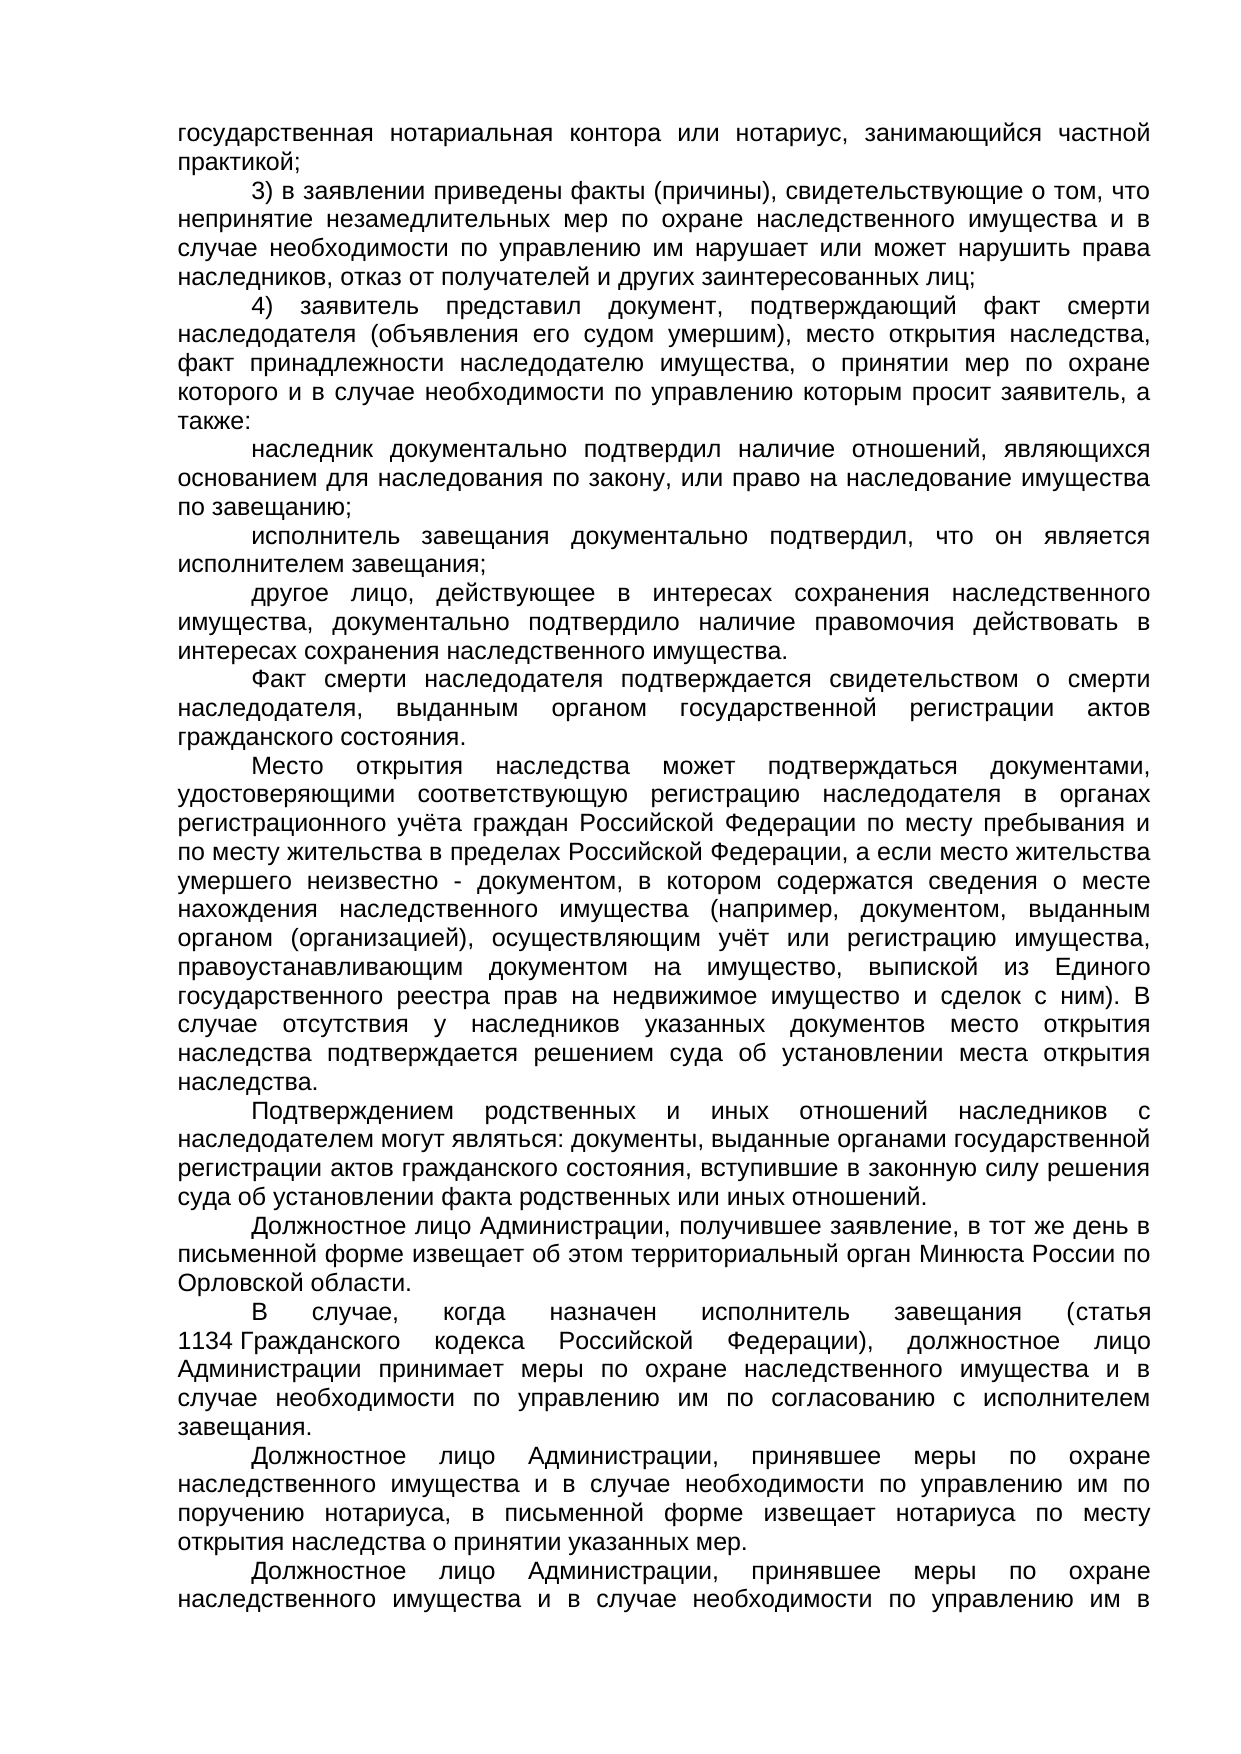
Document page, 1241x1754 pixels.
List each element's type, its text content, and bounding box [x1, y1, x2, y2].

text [177, 1556, 1152, 1613]
text 4) заявитель представил документ, подтверждающий факт смерти наследодателя (объявления его судом умершим), место открытия наследства, факт принадлежности наследодателю имущества, о принятии мер по охране которого и в случае необходимости по управлению которым просит заявитель, а также: [177, 291, 1152, 434]
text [177, 118, 1152, 176]
text исполнитель завещания документально подтвердил, что он является исполнителем завещания; [177, 521, 1152, 578]
text наследник документально подтвердил наличие отношений, являющихся основанием для наследования по закону, или право на наследование имущества по завещанию; [177, 434, 1152, 521]
text Должностное лицо Администрации, принявшее меры по охране наследственного имущества и в случае необходимости по управлению им по поручению нотариуса, в письменной форме извещает нотариуса по месту открытия наследства о принятии указанных мер. [177, 1441, 1152, 1556]
text Факт смерти наследодателя подтверждается свидетельством о смерти наследодателя, выданным органом государственной регистрации актов гражданского состояния. [177, 664, 1152, 751]
text другое лицо, действующее в интересах сохранения наследственного имущества, документально подтвердило наличие правомочия действовать в интересах сохранения наследственного имущества. [177, 578, 1152, 664]
text 3) в заявлении приведены факты (причины), свидетельствующие о том, что непринятие незамедлительных мер по охране наследственного имущества и в случае необходимости по управлению им нарушает или может нарушить права наследников, отказ от получателей и других заинтересованных лиц; [177, 176, 1152, 291]
text Подтверждением родственных и иных отношений наследников с наследодателем могут являться: документы, выданные органами государственной регистрации актов гражданского состояния, вступившие в законную силу решения суда об установлении факта родственных или иных отношений. [177, 1096, 1152, 1211]
text Должностное лицо Администрации, получившее заявление, в тот же день в письменной форме извещает об этом территориальный орган Минюста России по Орловской области. [177, 1211, 1152, 1297]
text Место открытия наследства может подтверждаться документами, удостоверяющими соответствующую регистрацию наследодателя в органах регистрационного учёта граждан Российской Федерации по месту пребывания и по месту жительства в пределах Российской Федерации, а если место жительства умершего неизвестно - документом, в котором содержатся сведения о месте нахождения наследственного имущества (например, документом, выданным органом (организацией), осуществляющим учёт или регистрацию имущества, правоустанавливающим документом на имущество, выпиской из Единого государственного реестра прав на недвижимое имущество и сделок с ним). В случае отсутствия у наследников указанных документов место открытия наследства подтверждается решением суда об установлении места открытия наследства. [177, 751, 1152, 1096]
text В случае, когда назначен исполнитель завещания (статья 1134 Гражданского кодекса Российской Федерации), должностное лицо Администрации принимает меры по охране наследственного имущества и в случае необходимости по управлению им по согласованию с исполнителем завещания. [177, 1297, 1152, 1441]
